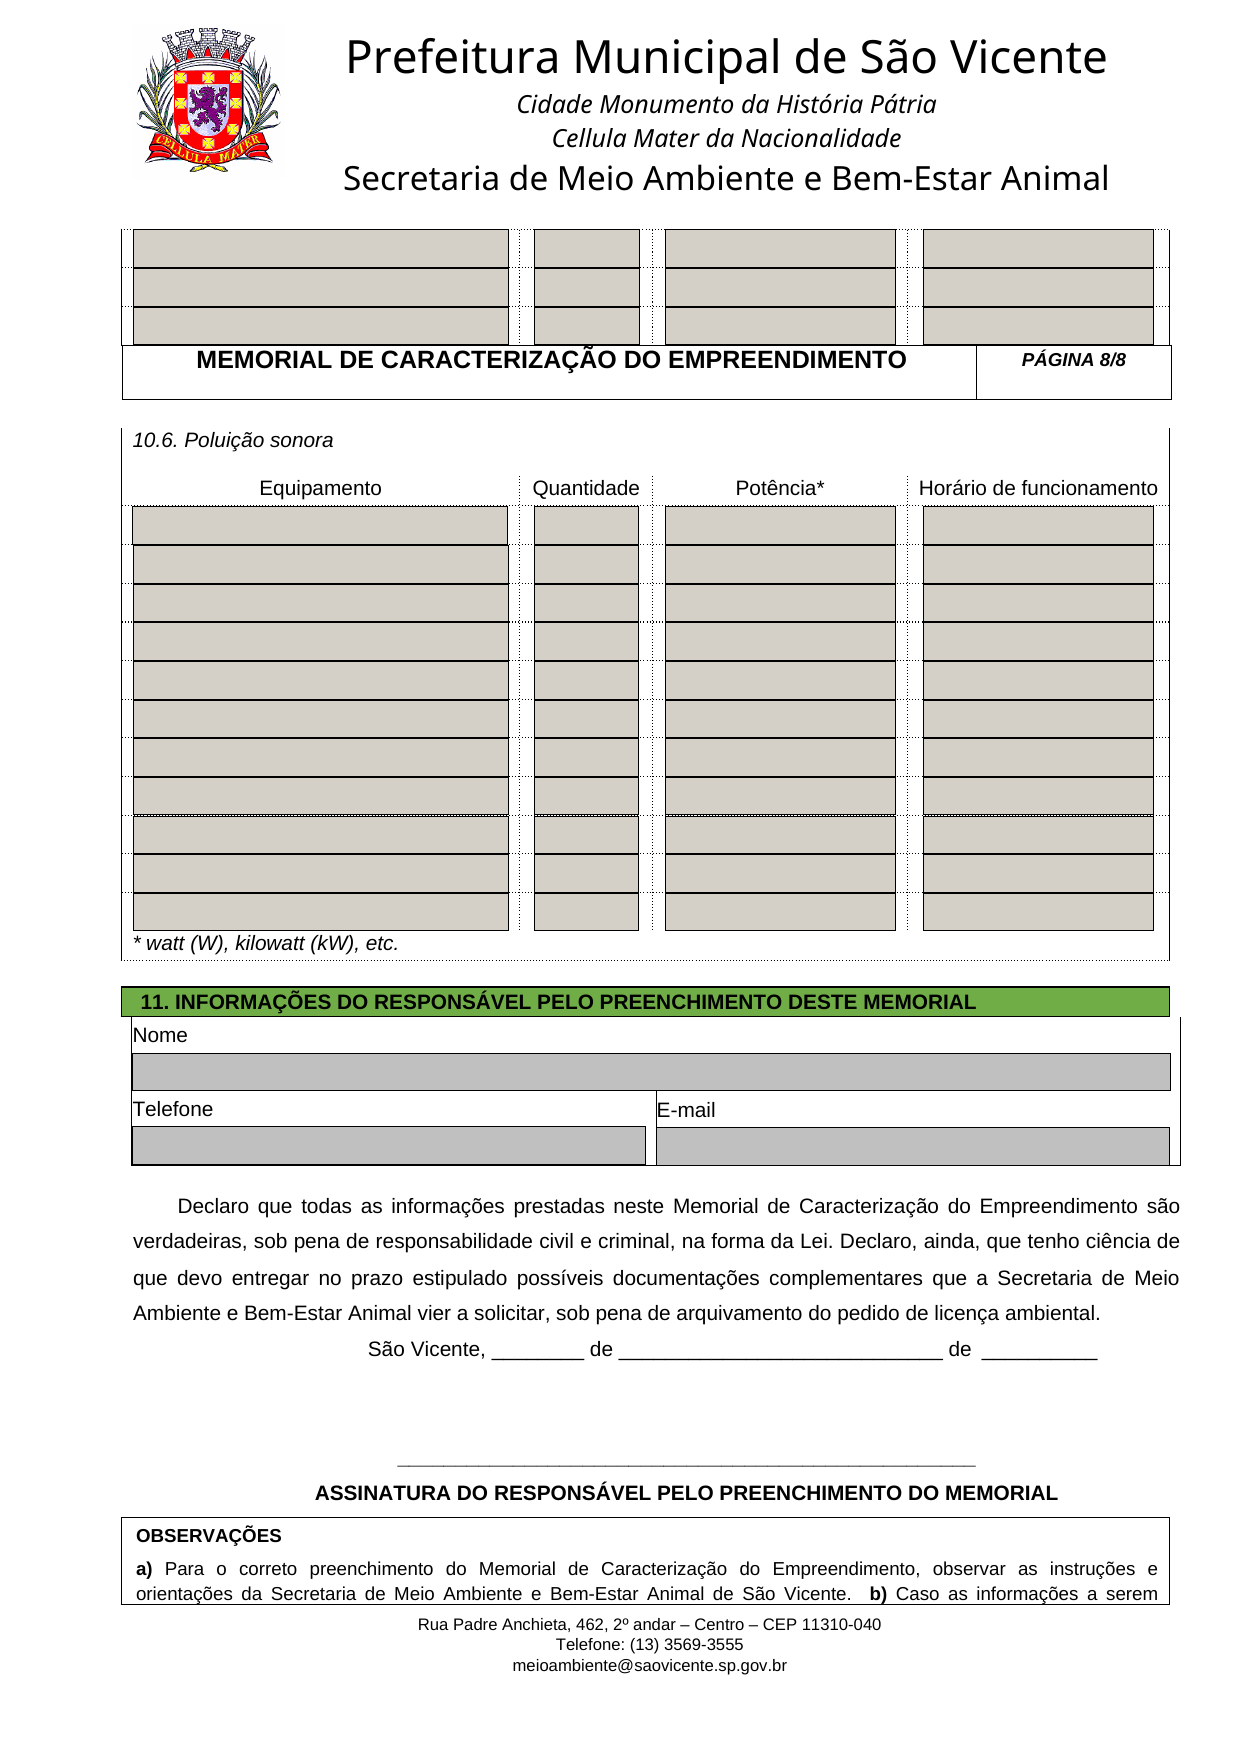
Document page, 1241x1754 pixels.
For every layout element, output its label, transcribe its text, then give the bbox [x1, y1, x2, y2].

table_cell [122, 776, 133, 814]
table_cell [653, 660, 665, 699]
table_cell [638, 815, 653, 853]
table_cell [509, 583, 520, 621]
table_cell [640, 267, 653, 306]
table_cell [122, 267, 133, 306]
table_cell [638, 505, 653, 544]
table_cell [520, 229, 534, 267]
table_cell [640, 229, 653, 267]
table_cell [639, 776, 653, 814]
table_cell [520, 737, 534, 776]
table_cell [653, 544, 665, 583]
table_cell [653, 229, 665, 267]
table_cell [907, 621, 923, 660]
table_cell [520, 776, 534, 814]
table_cell [122, 660, 133, 699]
text ASSINATURA DO RESPONSÁVEL PELO PREENCHIMENTO DO MEMORIAL [177, 1481, 1196, 1505]
table_cell [1154, 621, 1169, 660]
table_cell [653, 776, 665, 814]
table_cell [1154, 306, 1169, 344]
table_cell [509, 621, 520, 660]
table_cell [509, 306, 520, 344]
text Declaro que todas as informações prestadas neste Memorial de Caracterização do Empreendimento são verdadeiras, sob pena de responsabilidade civil e criminal, na forma da Lei. Declaro, ainda, que tenho ciência de que devo entregar no prazo estipulado possíveis documentações complementares que a Secretaria de Meio Ambiente e Bem-Estar Animal vier a solicitar, sob pena de arquivamento do pedido de licença ambiental. [133, 1193, 1181, 1325]
table_cell Quantidade [520, 476, 653, 505]
table_cell [122, 892, 133, 931]
table_cell [907, 583, 923, 621]
table_cell PÁGINA 8/8 [977, 346, 1171, 399]
table_cell [907, 660, 923, 699]
table_cell [896, 699, 907, 737]
table_cell [122, 621, 133, 660]
table_cell [520, 306, 534, 344]
table_cell [639, 853, 653, 892]
table_cell [896, 660, 907, 699]
table_cell [653, 892, 665, 931]
table_cell [1154, 229, 1169, 267]
table_cell [520, 583, 534, 621]
table_header Nome [132, 1017, 1180, 1090]
table_cell [509, 229, 520, 267]
table_header 11. INFORMAÇÕES DO RESPONSÁVEL PELO PREENCHIMENTO DESTE MEMORIAL [122, 988, 1169, 1016]
table_cell [1154, 660, 1169, 699]
table_cell [896, 776, 907, 814]
picture [131, 23, 285, 179]
table_cell [907, 776, 923, 814]
table_cell [509, 660, 520, 699]
table_cell [639, 544, 653, 583]
table_cell [520, 815, 534, 853]
table_cell [509, 776, 520, 814]
table_cell [1154, 699, 1169, 737]
table_cell [509, 853, 520, 892]
table_cell [907, 737, 923, 776]
table_cell [122, 815, 134, 853]
table_cell [896, 229, 907, 267]
table_cell [509, 892, 520, 931]
table_cell [122, 306, 133, 344]
table_cell [122, 737, 133, 776]
table_cell Horário de funcionamento [907, 476, 1169, 505]
table_cell [639, 621, 653, 660]
table_cell [653, 699, 665, 737]
table_cell [507, 815, 520, 853]
table_cell [639, 737, 653, 776]
table_cell [896, 583, 907, 621]
table_cell [1154, 737, 1169, 776]
table_cell [1154, 892, 1169, 931]
table_cell [907, 853, 923, 892]
table_cell [122, 505, 134, 544]
table_cell [896, 267, 907, 306]
table_cell [896, 306, 907, 344]
table_cell [896, 737, 907, 776]
table_cell [653, 815, 665, 853]
table_cell [508, 544, 520, 583]
table_cell Potência* [653, 476, 907, 505]
table_cell [896, 621, 907, 660]
table_cell [653, 853, 665, 892]
table_cell [907, 544, 923, 583]
table_cell E‐mail [657, 1090, 1180, 1165]
table_cell [640, 306, 653, 344]
table_cell [653, 737, 665, 776]
table_cell [894, 815, 907, 853]
table_cell [520, 267, 534, 306]
table_cell [907, 699, 923, 737]
table_cell [894, 505, 907, 544]
text São Vicente, ________ de ____________________________ de __________ [177, 1337, 1097, 1361]
table_cell [1154, 815, 1169, 853]
table_cell [1154, 544, 1169, 583]
table_cell [520, 660, 534, 699]
table_cell [907, 815, 924, 853]
table_cell [122, 544, 133, 583]
table_cell Telefone [132, 1091, 656, 1165]
table_cell Equipamento [122, 476, 520, 505]
table_cell [520, 505, 534, 544]
text __________________________________________________ [177, 1445, 1196, 1469]
table_cell [122, 583, 133, 621]
table_cell [122, 853, 133, 892]
table_cell [509, 737, 520, 776]
table_cell [896, 544, 907, 583]
table_cell [1154, 776, 1169, 814]
table_cell [639, 660, 653, 699]
table_cell [520, 699, 534, 737]
table_cell [639, 892, 653, 931]
table_cell [896, 892, 907, 931]
table_cell [520, 892, 534, 931]
table_cell [907, 505, 924, 544]
table_cell [653, 505, 665, 544]
table_cell [122, 229, 133, 267]
table_cell [653, 583, 665, 621]
table_header 10.6. Poluição sonora [122, 428, 1169, 476]
table_cell [520, 621, 534, 660]
table_cell MEMORIAL DE CARACTERIZAÇÃO DO EMPREENDIMENTO [123, 346, 976, 399]
table_cell [907, 892, 923, 931]
table_cell [653, 621, 665, 660]
table_cell [1154, 505, 1169, 544]
table_cell [653, 306, 665, 344]
table_cell * watt (W), kilowatt (kW), etc. [122, 931, 1169, 960]
table_cell [509, 267, 520, 306]
table_cell [1154, 853, 1169, 892]
table_cell [1154, 267, 1169, 306]
table_cell [507, 505, 520, 544]
table_cell [907, 229, 923, 267]
table_cell [907, 306, 923, 344]
table_cell [653, 267, 665, 306]
table_cell [509, 699, 520, 737]
table_cell [122, 699, 133, 737]
table_cell [1154, 583, 1169, 621]
table_cell [520, 853, 534, 892]
table_cell [639, 583, 653, 621]
table_cell [907, 267, 923, 306]
table_cell [520, 544, 534, 583]
table_cell [896, 853, 907, 892]
table_cell [639, 699, 653, 737]
